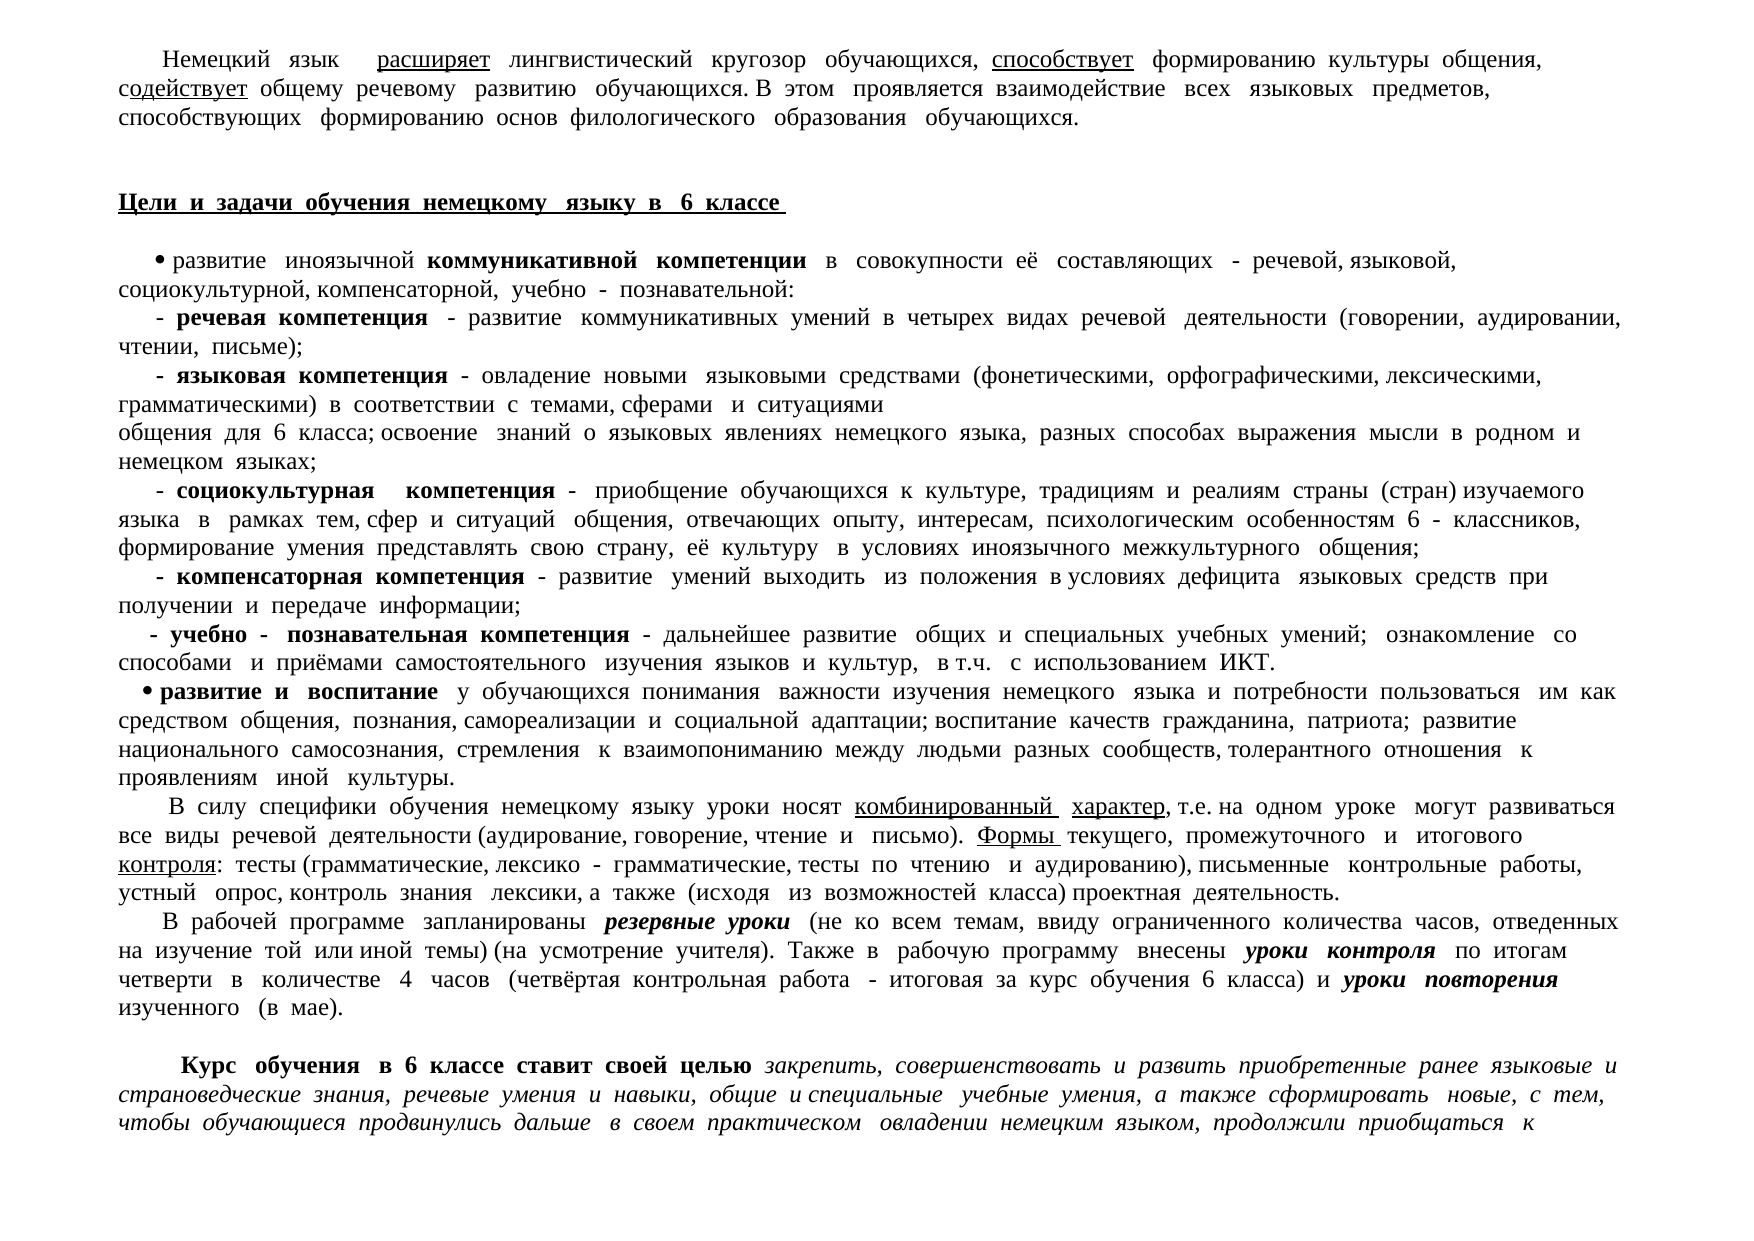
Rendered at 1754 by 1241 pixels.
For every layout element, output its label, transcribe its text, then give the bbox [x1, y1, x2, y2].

text - речевая компетенция - развитие коммуникативных умений в четырех видах речевой деятельности (говорении, аудировании, чтении, письме); [118, 302, 1636, 360]
text В силу специфики обучения немецкому языку уроки носят комбинированный характер, т.е. на одном уроке могут развиваться все виды речевой деятельности (аудирование, говорение, чтение и письмо). Формы текущего, промежуточного и итогового контроля: тесты (грамматические, лексико - грамматические, тесты по чтению и аудированию), письменные контрольные работы, устный опрос, контроль знания лексики, а также (исходя из возможностей класса) проектная деятельность. [118, 791, 1636, 906]
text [118, 1050, 1636, 1136]
text - языковая компетенция - овладение новыми языковыми средствами (фонетическими, орфографическими, лексическими, грамматическими) в соответствии с темами, сферами и ситуациями [118, 360, 1636, 417]
text Немецкий язык расширяет лингвистический кругозор обучающихся, способствует формированию культуры общения, содействует общему речевому развитию обучающихся. В этом проявляется взаимодействие всех языковых предметов, способствующих формированию основ филологического образования обучающихся. [118, 44, 1636, 131]
text общения для 6 класса; освоение знаний о языковых явлениях немецкого языка, разных способах выражения мысли в родном и немецком языках; [118, 417, 1636, 475]
text - социокультурная компетенция - приобщение обучающихся к культуре, традициям и реалиям страны (стран) изучаемого языка в рамках тем, сфер и ситуаций общения, отвечающих опыту, интересам, психологическим особенностям 6 - классников, формирование умения представлять свою страну, её культуру в условиях иноязычного межкультурного общения; [118, 475, 1636, 561]
text - компенсаторная компетенция - развитие умений выходить из положения в условиях дефицита языковых средств при получении и передаче информации; [118, 561, 1636, 619]
text - учебно - познавательная компетенция - дальнейшее развитие общих и специальных учебных умений; ознакомление со способами и приёмами самостоятельного изучения языков и культур, в т.ч. с использованием ИКТ. [118, 619, 1636, 676]
text развитие и воспитание у обучающихся понимания важности изучения немецкого языка и потребности пользоваться им как средством общения, познания, самореализации и социальной адаптации; воспитание качеств гражданина, патриота; развитие национального самосознания, стремления к взаимопониманию между людьми разных сообществ, толерантного отношения к проявлениям иной культуры. [118, 676, 1636, 791]
text развитие иноязычной коммуникативной компетенции в совокупности её составляющих - речевой, языковой, социокультурной, компенсаторной, учебно - познавательной: [118, 245, 1636, 302]
text Цели и задачи обучения немецкому языку в 6 классе [118, 187, 1636, 216]
text В рабочей программе запланированы резервные уроки (не ко всем темам, ввиду ограниченного количества часов, отведенных на изучение той или иной темы) (на усмотрение учителя). Также в рабочую программу внесены уроки контроля по итогам четверти в количестве 4 часов (четвёртая контрольная работа - итоговая за курс обучения 6 класса) и уроки повторения изученного (в мае). [118, 906, 1636, 1021]
